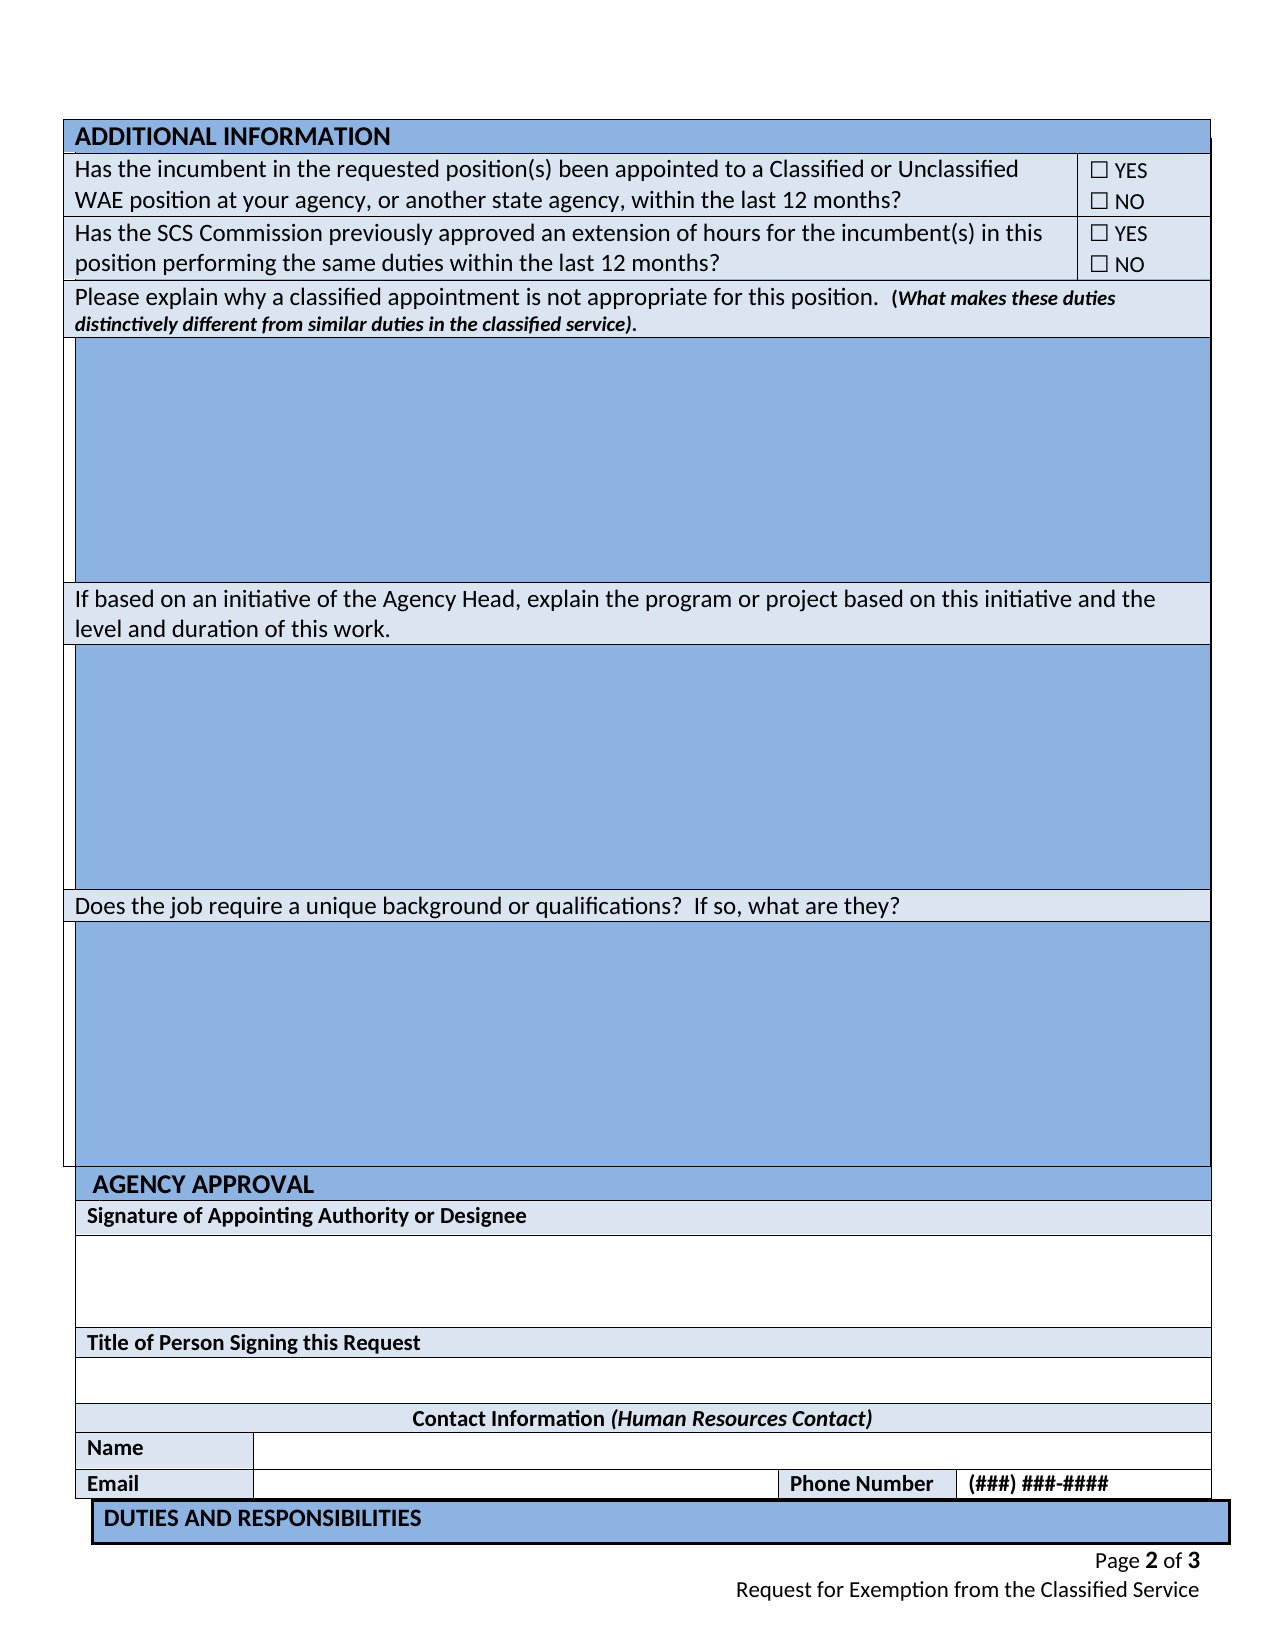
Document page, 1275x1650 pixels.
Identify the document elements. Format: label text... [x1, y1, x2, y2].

table_cell Name [76, 1433, 253, 1468]
table_cell Please explain why a classified appointment is not appropriate for this position. (What makes these duties distinctively different from similar duties in the classified service). [64, 281, 1210, 337]
table_cell If based on an initiative of the Agency Head, explain the program or project based on this initiative and the level and duration of this work. [64, 583, 1210, 644]
table_cell Signature of Appointing Authority or Designee [76, 1201, 1211, 1234]
table_cell Has the SCS Commission previously approved an extension of hours for the incumbent(s) in this position performing the same duties within the last 12 months? [64, 217, 1077, 279]
table_cell Does the job require a unique background or qualifications? If so, what are they? [64, 890, 1210, 921]
table_header AGENCY APPROVAL [76, 1167, 1211, 1200]
table_cell (###) ###-#### [957, 1470, 1211, 1498]
table_cell [76, 1236, 1211, 1327]
table_cell Contact Information (Human Resources Contact) [76, 1404, 1211, 1432]
table_cell [254, 1433, 1211, 1468]
table_cell Has the incumbent in the requested position(s) been appointed to a Classified or Unclassified WAE position at your agency, or another state agency, within the last 12 months? [64, 154, 1077, 216]
table_cell [76, 1358, 1211, 1403]
table_cell YES NO [1078, 217, 1210, 279]
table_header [94, 1502, 1228, 1542]
table_cell [64, 338, 1210, 582]
table_cell Phone Number [779, 1470, 956, 1498]
table_cell Title of Person Signing this Request [76, 1328, 1211, 1357]
table_cell Email [76, 1470, 253, 1498]
table_cell YES NO [1078, 154, 1210, 216]
table_cell [64, 922, 1210, 1166]
table_header ADDITIONAL INFORMATION [64, 120, 1210, 152]
table_cell [64, 645, 1210, 889]
table_cell [254, 1470, 778, 1498]
